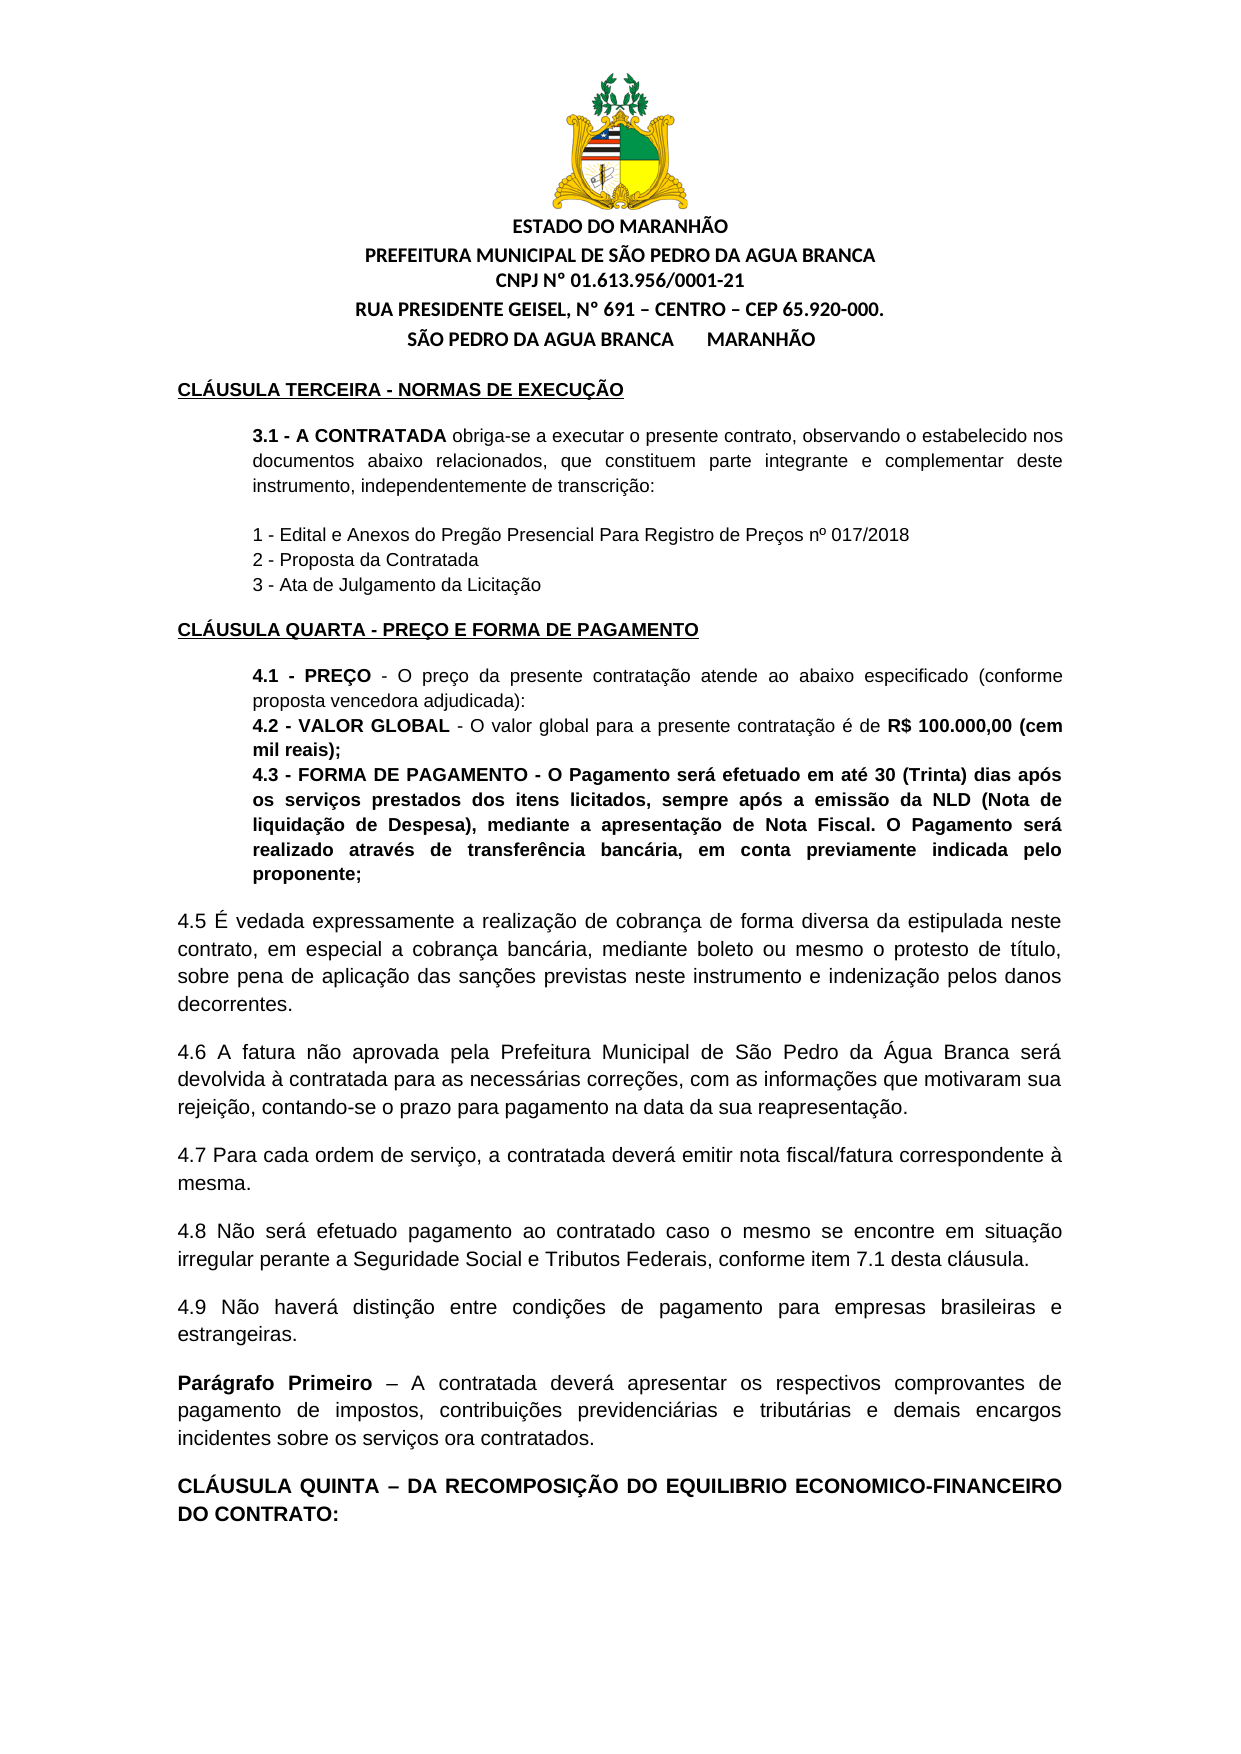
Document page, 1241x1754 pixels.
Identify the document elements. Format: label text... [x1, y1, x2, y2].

text CLÁUSULA QUARTA - PREÇO E FORMA DE PAGAMENTO [177, 619, 1063, 641]
text CLÁUSULA QUINTA – DA RECOMPOSIÇÃO DO EQUILIBRIO ECONOMICO-FINANCEIRO DO CONTRATO: [177, 1474, 1063, 1525]
list 4.3 - FORMA DE PAGAMENTO - O Pagamento será efetuado em até 30 (Trinta) dias após os serviços prestados dos itens licitados, sempre após a emissão da NLD (Nota de liquidação de Despesa), mediante a apresentação de Nota Fiscal. O Pagamento será realizado através de transferência bancária, em conta previamente indicada pelo proponente; [252, 764, 1063, 885]
list 1 - Edital e Anexos do Pregão Presencial Para Registro de Preços nº 017/2018 [252, 524, 1063, 546]
picture [552, 73, 688, 210]
text 4.8 Não será efetuado pagamento ao contratado caso o mesmo se encontre em situação irregular perante a Seguridade Social e Tributos Federais, conforme item 7.1 desta cláusula. [177, 1219, 1063, 1270]
list 2 - Proposta da Contratada [252, 549, 1063, 570]
text 4.7 Para cada ordem de serviço, a contratada deverá emitir nota fiscal/fatura correspondente à mesma. [177, 1143, 1063, 1194]
text 4.5 É vedada expressamente a realização de cobrança de forma diversa da estipulada neste contrato, em especial a cobrança bancária, mediante boleto ou mesmo o protesto de título, sobre pena de aplicação das sanções previstas neste instrumento e indenização pelos danos decorrentes. [177, 909, 1063, 1015]
text 4.9 Não haverá distinção entre condições de pagamento para empresas brasileiras e estrangeiras. [177, 1295, 1063, 1346]
text Parágrafo Primeiro – A contratada deverá apresentar os respectivos comprovantes de pagamento de impostos, contribuições previdenciárias e tributárias e demais encargos incidentes sobre os serviços ora contratados. [177, 1371, 1063, 1449]
list 3.1 - A CONTRATADA obriga-se a executar o presente contrato, observando o estabelecido nos documentos abaixo relacionados, que constituem parte integrante e complementar deste instrumento, independentemente de transcrição: [252, 425, 1063, 496]
text 4.6 A fatura não aprovada pela Prefeitura Municipal de São Pedro da Água Branca será devolvida à contratada para as necessárias correções, com as informações que motivaram sua rejeição, contando-se o prazo para pagamento na data da sua reapresentação. [177, 1040, 1063, 1119]
list 3 - Ata de Julgamento da Licitação [252, 574, 1063, 595]
text CLÁUSULA TERCEIRA - NORMAS DE EXECUÇÃO [177, 379, 1063, 401]
list 4.2 - VALOR GLOBAL - O valor global para a presente contratação é de R$ 100.000,00 (cem mil reais); [252, 714, 1063, 761]
list 4.1 - PREÇO - O preço da presente contratação atende ao abaixo especificado (conforme proposta vencedora adjudicada): [252, 665, 1063, 711]
